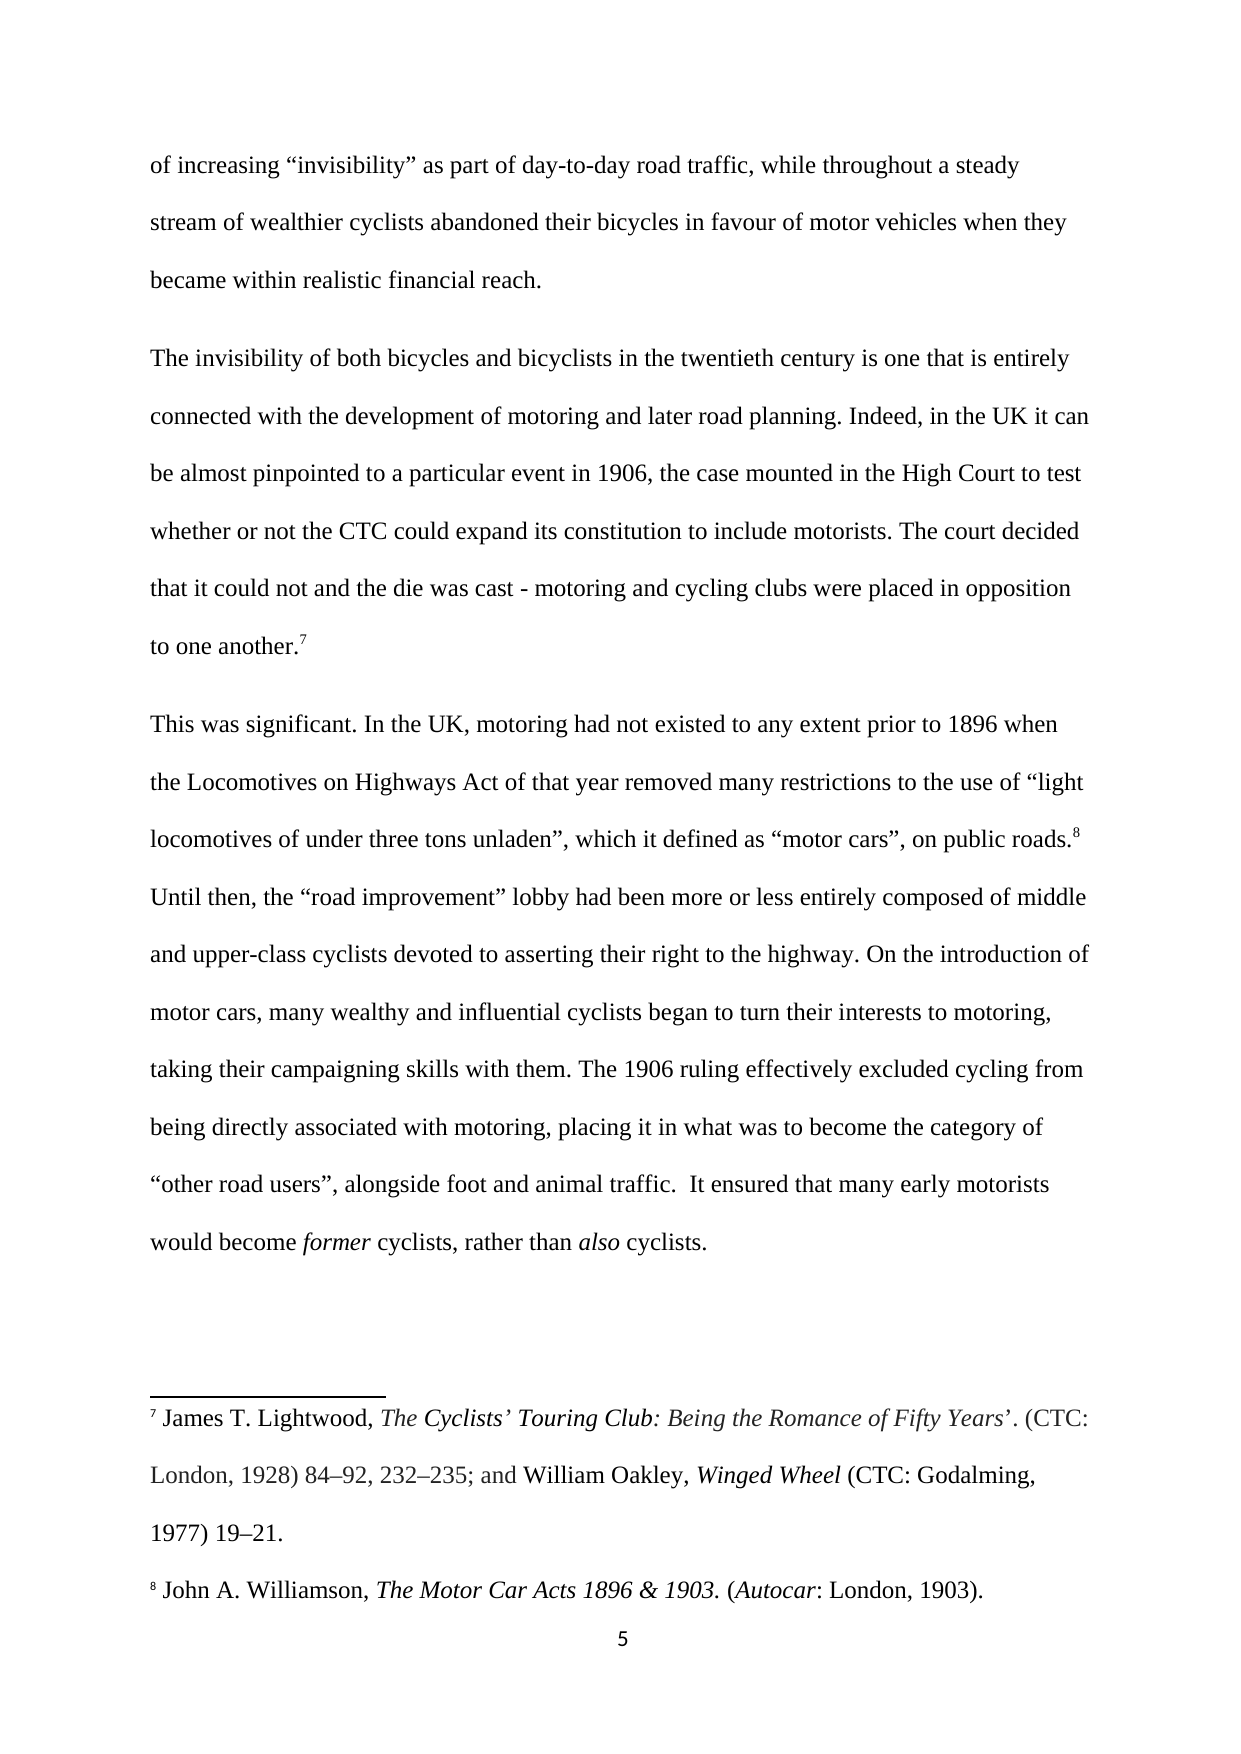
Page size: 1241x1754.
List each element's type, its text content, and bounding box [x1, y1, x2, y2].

text This was significant. In the UK, motoring had not existed to any extent prior to 1896 when the Locomotives on Highways Act of that year removed many restrictions to the use of “light locomotives of under three tons unladen”, which it defined as “motor cars”, on public roads. Until then, the “road improvement” lobby had been more or less entirely composed of middle and upper-class cyclists devoted to asserting their right to the highway. On the introduction of motor cars, many wealthy and influential cyclists began to turn their interests to motoring, taking their campaigning skills with them. The 1906 ruling effectively excluded cycling from being directly associated with motoring, placing it in what was to become the category of “other road users”, alongside foot and animal traffic. It ensured that many early motorists would become former cyclists, rather than also cyclists. [150, 709, 1090, 1255]
text The invisibility of both bicycles and bicyclists in the twentieth century is one that is entirely connected with the development of motoring and later road planning. Indeed, in the UK it can be almost pinpointed to a particular event in 1906, the case mounted in the High Court to test whether or not the CTC could expand its constitution to include motorists. The court decided that it could not and the die was cast - motoring and cycling clubs were placed in opposition to one another. [150, 343, 1090, 659]
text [150, 150, 1090, 294]
